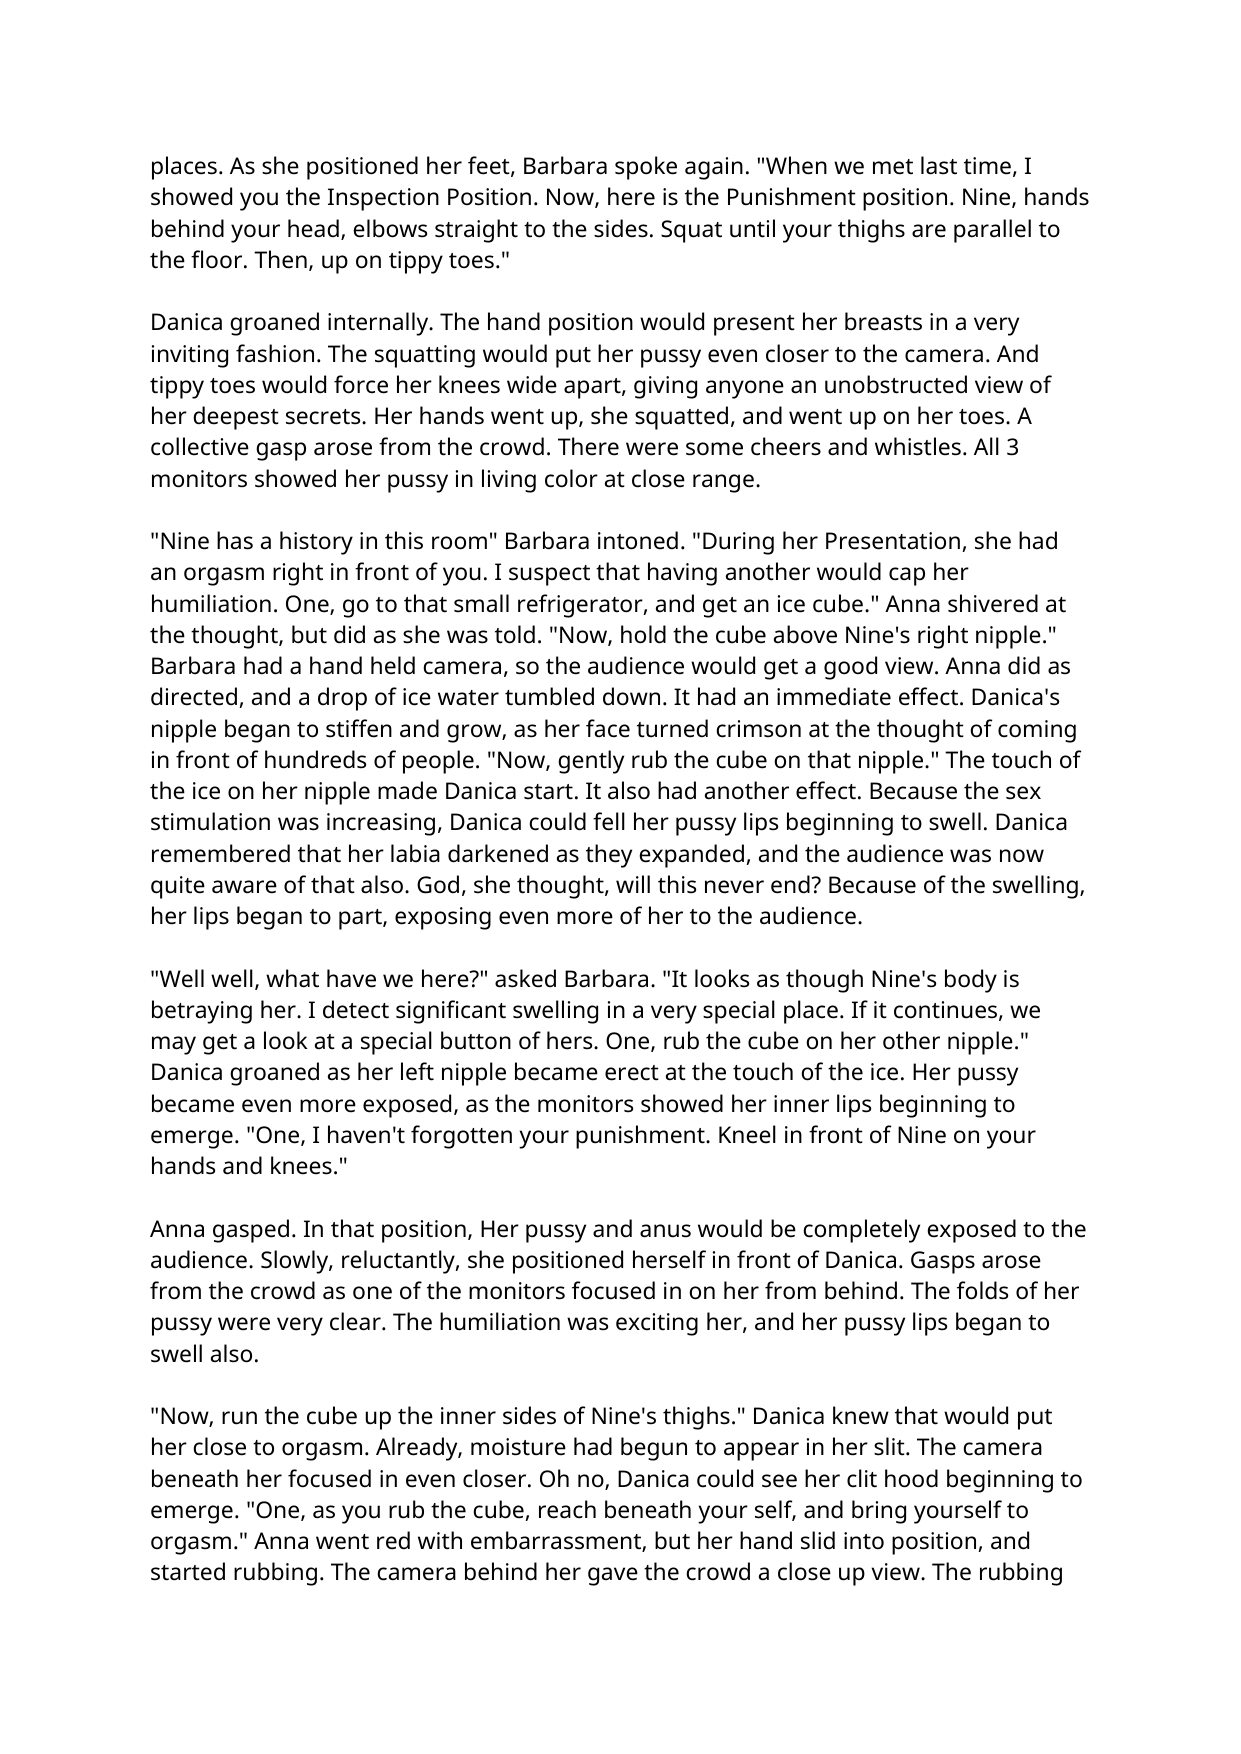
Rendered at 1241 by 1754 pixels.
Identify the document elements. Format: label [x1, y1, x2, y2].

text [150, 150, 1090, 1587]
